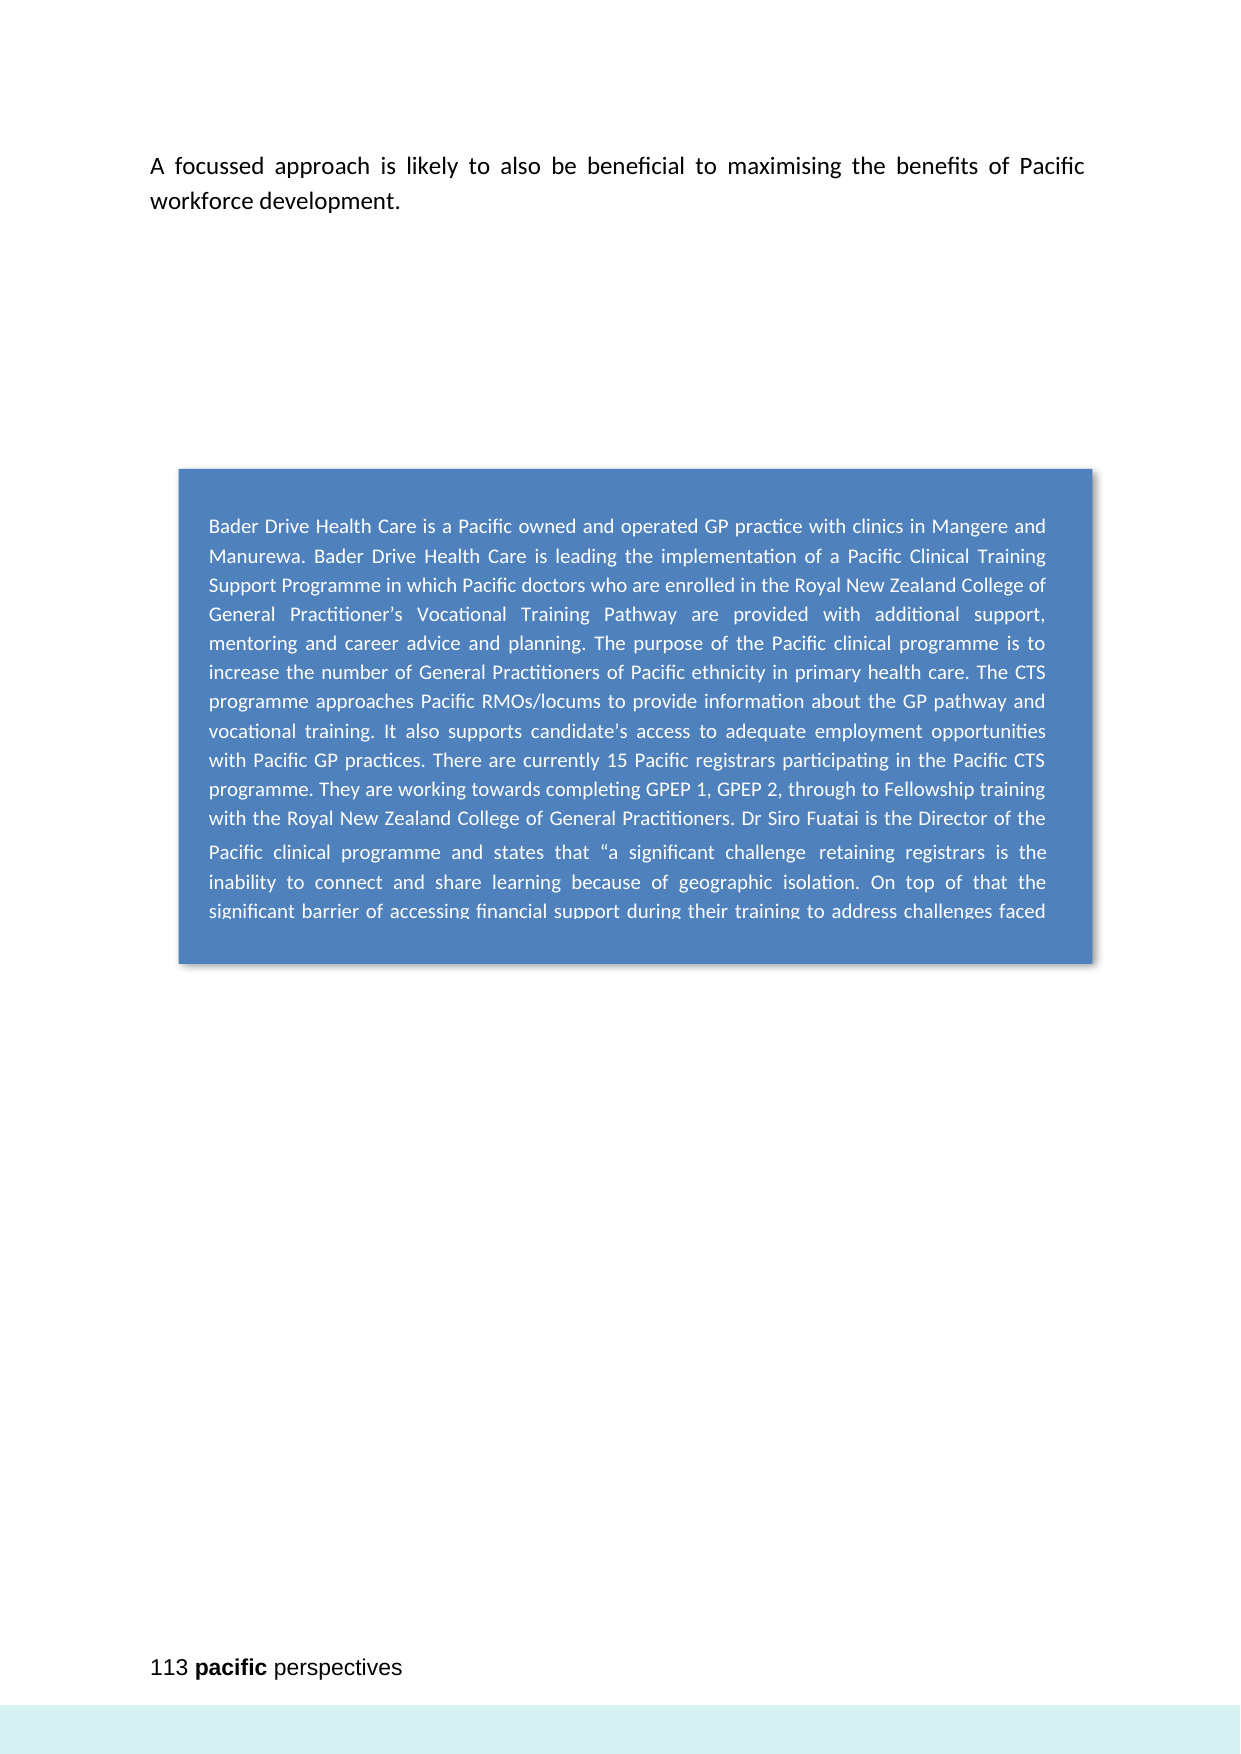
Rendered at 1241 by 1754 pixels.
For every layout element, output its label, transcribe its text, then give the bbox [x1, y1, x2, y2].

text A focussed approach is likely to also be beneficial to maximising the benefits of Pacific workforce development. [150, 150, 1086, 216]
picture [0, 1705, 1241, 1754]
